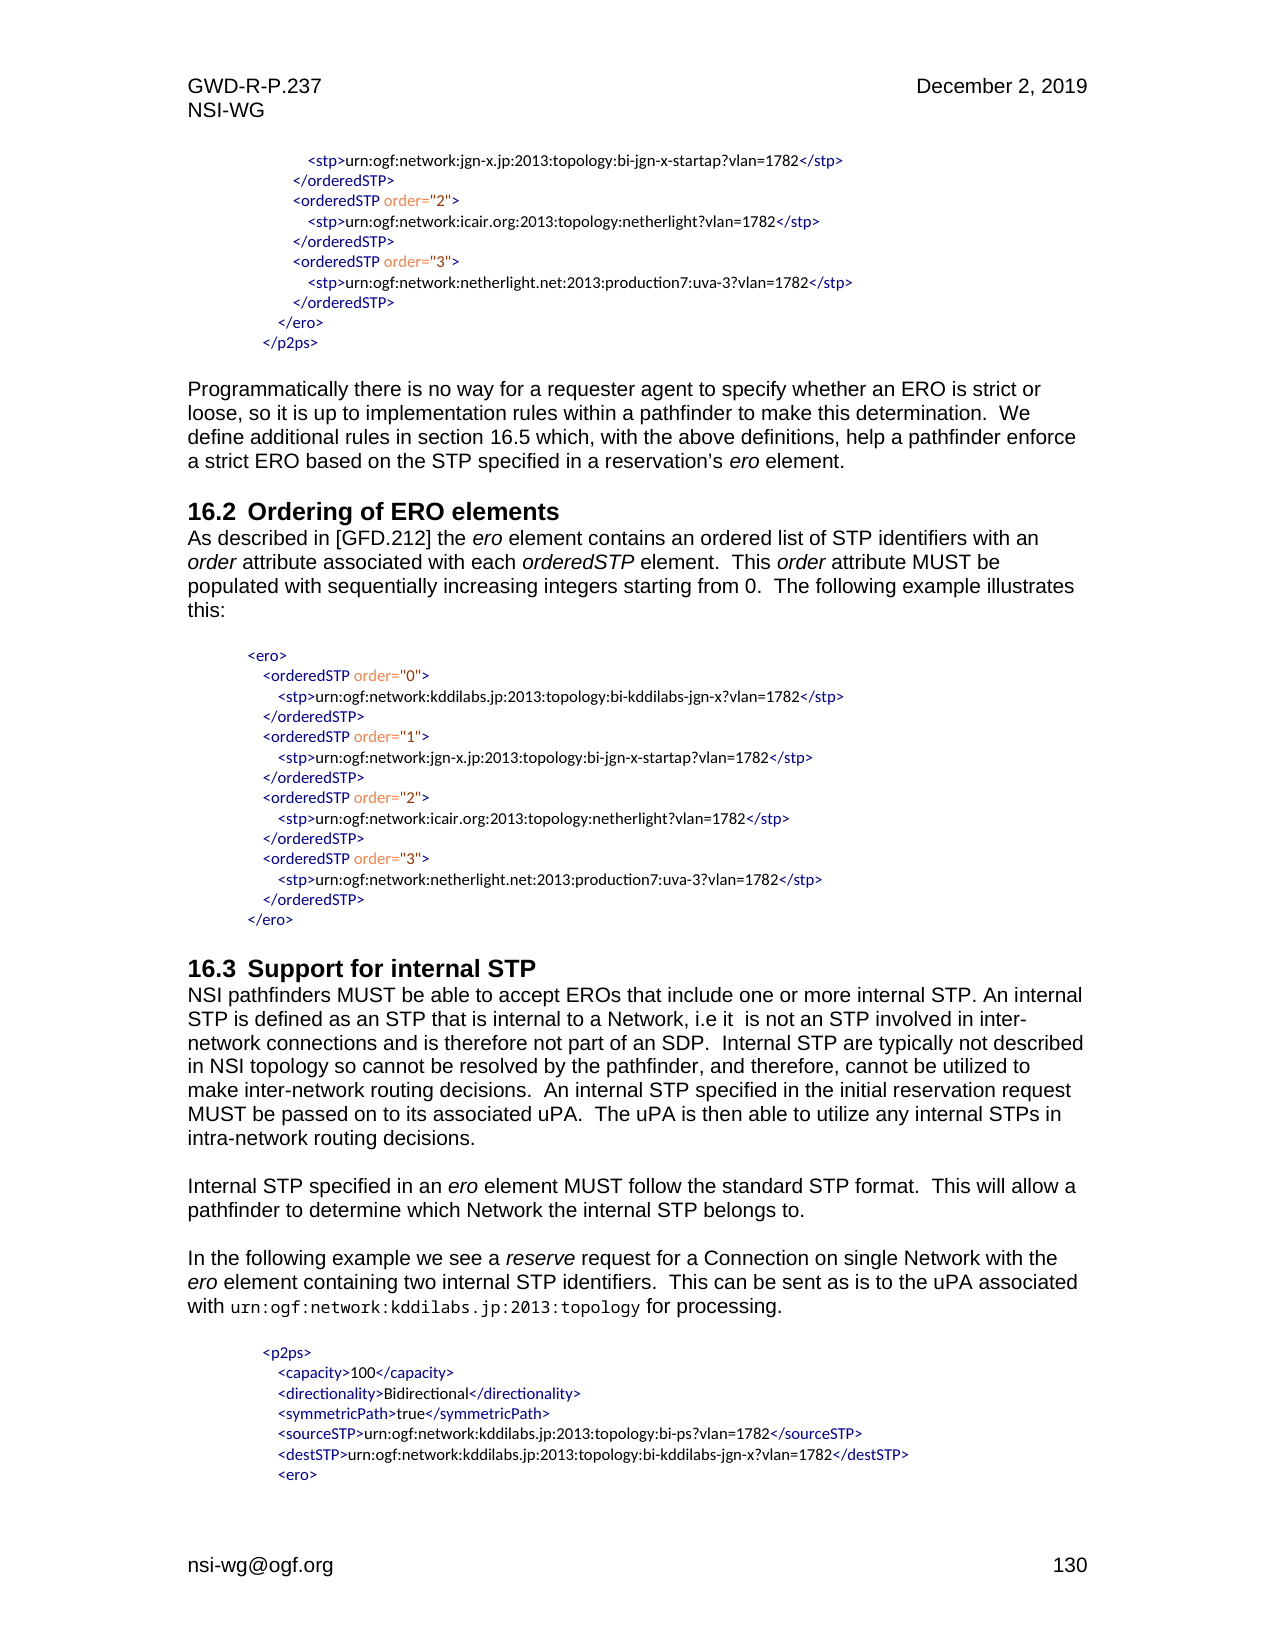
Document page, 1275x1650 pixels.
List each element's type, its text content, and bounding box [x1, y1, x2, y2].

text Internal STP specified in an ero element MUST follow the standard STP format. This will allow a pathfinder to determine which Network the internal STP belongs to. [187, 1174, 1087, 1222]
text In the following example we see a reserve request for a Connection on single Network with the ero element containing two internal STP identifiers. This can be sent as is to the uPA associated with urn:ogf:network:kddilabs.jp:2013:topology for processing. [187, 1246, 1087, 1318]
text NSI pathfinders MUST be able to accept EROs that include one or more internal STP. An internal STP is defined as an STP that is internal to a Network, i.e it is not an STP involved in inter-network connections and is therefore not part of an SDP. Internal STP are typically not described in NSI topology so cannot be resolved by the pathfinder, and therefore, cannot be utilized to make inter-network routing decisions. An internal STP specified in the initial reservation request MUST be passed on to its associated uPA. The uPA is then able to utilize any internal STPs in intra-network routing decisions. [187, 982, 1087, 1150]
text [262, 150, 1087, 353]
text Programmatically there is no way for a requester agent to specify whether an ERO is strict or loose, so it is up to implementation rules within a pathfinder to make this determination. We define additional rules in section ‎16.5 which, with the above definitions, help a pathfinder enforce a strict ERO based on the STP specified in a reservation’s ero element. [187, 377, 1087, 473]
subtitle Support for internal STP [187, 954, 1087, 982]
text <ero> <orderedSTP order="0"> <stp>urn:ogf:network:kddilabs.jp:2013:topology:bi-kddilabs-jgn-x?vlan=1782</stp> </orderedSTP> <orderedSTP order="1"> <stp>urn:ogf:network:jgn-x.jp:2013:topology:bi-jgn-x-startap?vlan=1782</stp> </orderedSTP> <orderedSTP order="2"> <stp>urn:ogf:network:icair.org:2013:topology:netherlight?vlan=1782</stp> </orderedSTP> <orderedSTP order="3"> <stp>urn:ogf:network:netherlight.net:2013:production7:uva-3?vlan=1782</stp> </orderedSTP> </ero> [247, 645, 1087, 930]
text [262, 1342, 1087, 1484]
text As described in [GFD.212] the ero element contains an ordered list of STP identifiers with an order attribute associated with each orderedSTP element. This order attribute MUST be populated with sequentially increasing integers starting from 0. The following example illustrates this: [187, 526, 1087, 621]
subtitle Ordering of ERO elements [187, 497, 1087, 526]
